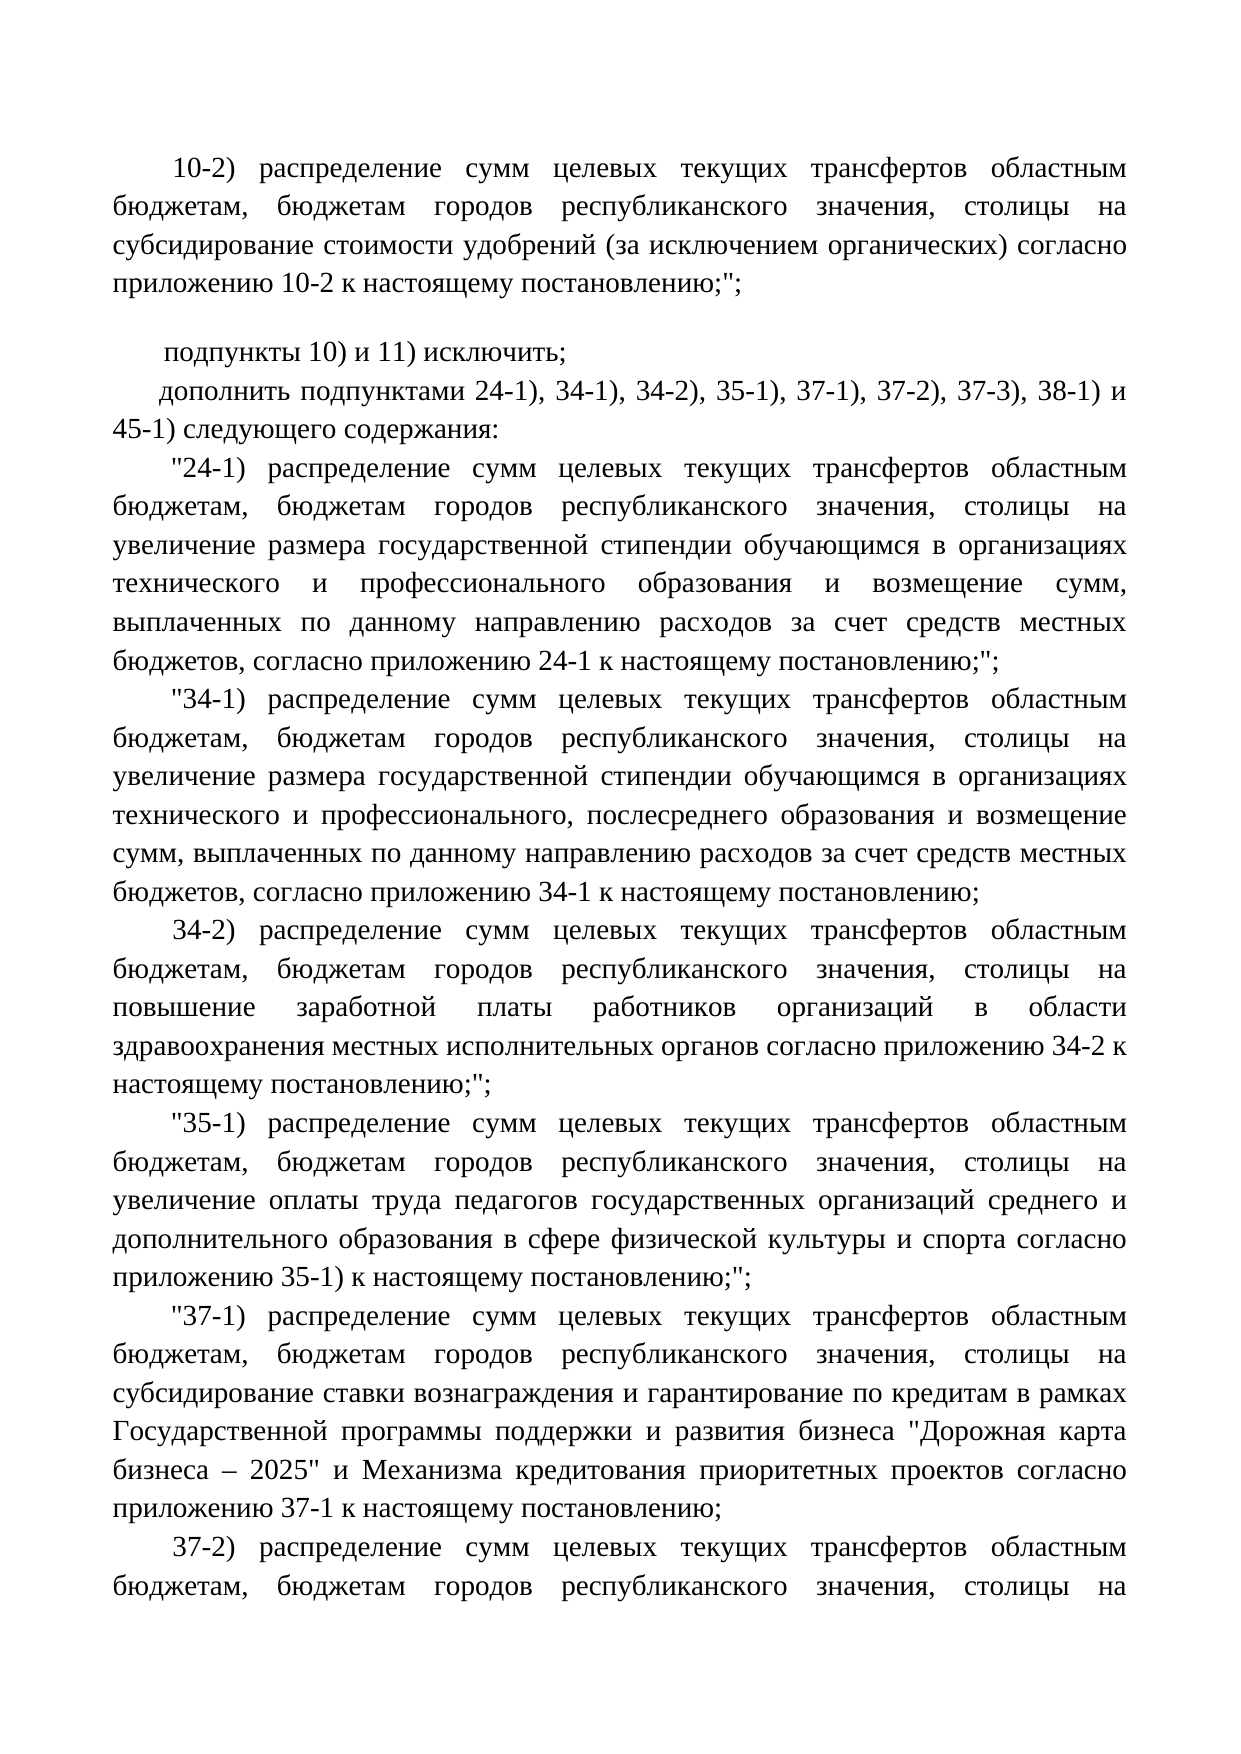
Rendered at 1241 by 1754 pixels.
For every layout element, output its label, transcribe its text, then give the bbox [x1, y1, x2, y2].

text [112, 1529, 1128, 1601]
text 34-2) распределение сумм целевых текущих трансфертов областным бюджетам, бюджетам городов республиканского значения, столицы на повышение заработной платы работников организаций в области здравоохранения местных исполнительных органов согласно приложению 34-2 к настоящему постановлению;"; [112, 912, 1128, 1100]
text "35-1) распределение сумм целевых текущих трансфертов областным бюджетам, бюджетам городов республиканского значения, столицы на увеличение оплаты труда педагогов государственных организаций среднего и дополнительного образования в сфере физической культуры и спорта согласно приложению 35-1) к настоящему постановлению;"; [112, 1105, 1128, 1293]
text "24-1) распределение сумм целевых текущих трансфертов областным бюджетам, бюджетам городов республиканского значения, столицы на увеличение размера государственной стипендии обучающимся в организациях технического и профессионального образования и возмещение сумм, выплаченных по данному направлению расходов за счет средств местных бюджетов, согласно приложению 24-1 к настоящему постановлению;"; [112, 450, 1128, 676]
text "37-1) распределение сумм целевых текущих трансфертов областным бюджетам, бюджетам городов республиканского значения, столицы на субсидирование ставки вознаграждения и гарантирование по кредитам в рамках Государственной программы поддержки и развития бизнеса "Дорожная карта бизнеса – 2025" и Механизма кредитования приоритетных проектов согласно приложению 37-1 к настоящему постановлению; [112, 1298, 1128, 1524]
text подпункты 10) и 11) исключить; [112, 334, 1128, 368]
text 10-2) распределение сумм целевых текущих трансфертов областным бюджетам, бюджетам городов республиканского значения, столицы на субсидирование стоимости удобрений (за исключением органических) согласно приложению 10-2 к настоящему постановлению;"; [112, 150, 1128, 299]
text "34-1) распределение сумм целевых текущих трансфертов областным бюджетам, бюджетам городов республиканского значения, столицы на увеличение размера государственной стипендии обучающимся в организациях технического и профессионального, послесреднего образования и возмещение сумм, выплаченных по данному направлению расходов за счет средств местных бюджетов, согласно приложению 34-1 к настоящему постановлению; [112, 681, 1128, 907]
text дополнить подпунктами 24-1), 34-1), 34-2), 35-1), 37-1), 37-2), 37-3), 38-1) и 45-1) следующего содержания: [112, 373, 1128, 445]
